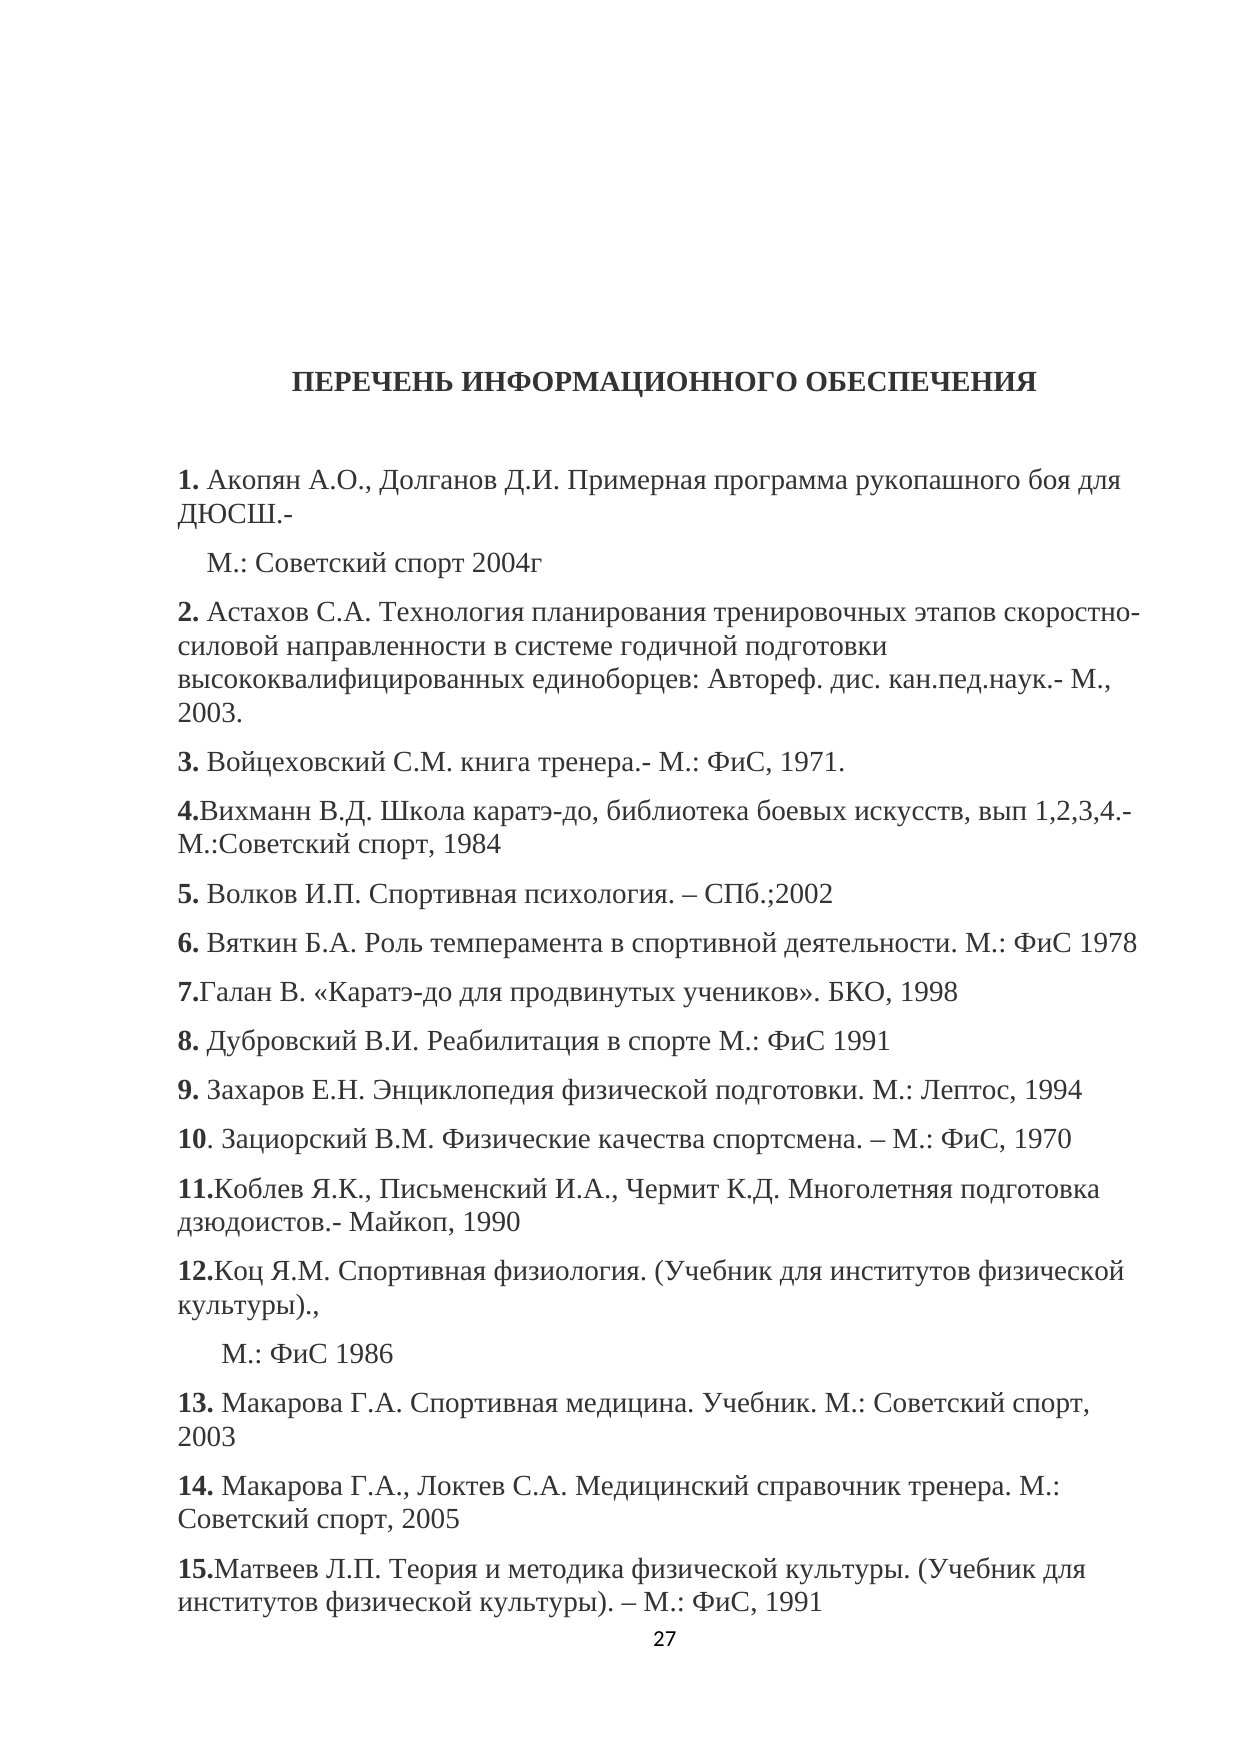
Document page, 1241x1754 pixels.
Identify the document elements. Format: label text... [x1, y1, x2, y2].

text 8. Дубровский В.И. Реабилитация в спорте М.: ФиС 1991 [177, 1023, 1152, 1057]
text 4.Вихманн В.Д. Школа каратэ-до, библиотека боевых искусств, вып 1,2,3,4.- М.:Советский спорт, 1984 [177, 793, 1152, 860]
text М.: Советский спорт 2004г [177, 545, 1152, 578]
text 6. Вяткин Б.А. Роль темперамента в спортивной деятельности. М.: ФиС 1978 [177, 925, 1152, 958]
text ПЕРЕЧЕНЬ ИНФОРМАЦИОННОГО ОБЕСПЕЧЕНИЯ [177, 364, 1152, 397]
text 15.Матвеев Л.П. Теория и методика физической культуры. (Учебник для институтов физической культуры). – М.: ФиС, 1991 [177, 1551, 1152, 1618]
text М.: ФиС 1986 [177, 1336, 1152, 1370]
text 11.Коблев Я.К., Письменский И.А., Чермит К.Д. Многолетняя подготовка дзюдоистов.- Майкоп, 1990 [177, 1171, 1152, 1238]
text 5. Волков И.П. Спортивная психология. – СПб.;2002 [177, 876, 1152, 909]
text 3. Войцеховский С.М. книга тренера.- М.: ФиС, 1971. [177, 744, 1152, 777]
text 7.Галан В. «Каратэ-до для продвинутых учеников». БКО, 1998 [177, 974, 1152, 1008]
text 1. Акопян А.О., Долганов Д.И. Примерная программа рукопашного боя для ДЮСШ.- [177, 462, 1152, 529]
text 12.Коц Я.М. Спортивная физиология. (Учебник для институтов физической культуры)., [177, 1253, 1152, 1321]
text 2. Астахов С.А. Технология планирования тренировочных этапов скоростно-силовой направленности в системе годичной подготовки высококвалифицированных единоборцев: Автореф. дис. кан.пед.наук.- М., 2003. [177, 594, 1152, 728]
text 13. Макарова Г.А. Спортивная медицина. Учебник. М.: Советский спорт, 2003 [177, 1385, 1152, 1452]
text 10. Зациорский В.М. Физические качества спортсмена. – М.: ФиС, 1970 [177, 1122, 1152, 1155]
text 14. Макарова Г.А., Локтев С.А. Медицинский справочник тренера. М.: Советский спорт, 2005 [177, 1468, 1152, 1535]
text 9. Захаров Е.Н. Энциклопедия физической подготовки. М.: Лептос, 1994 [177, 1072, 1152, 1106]
